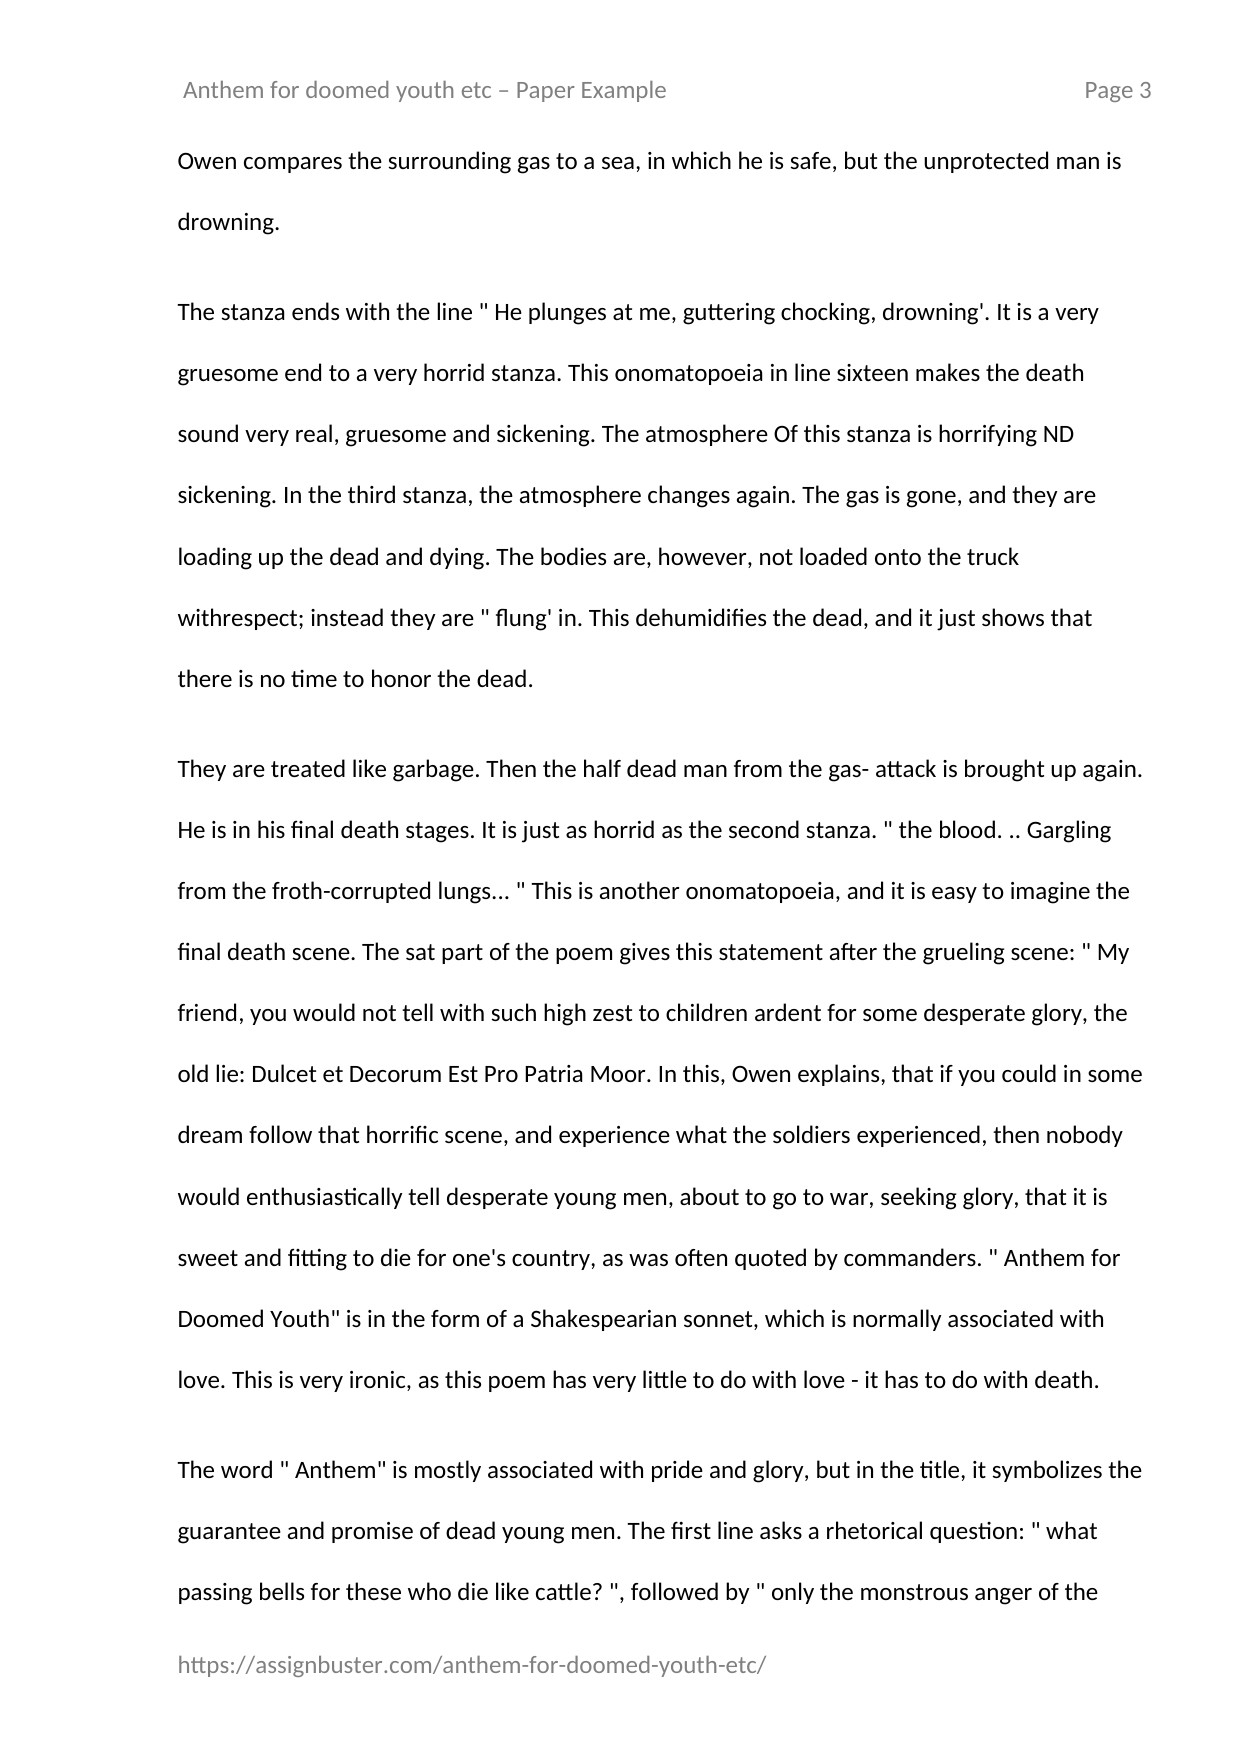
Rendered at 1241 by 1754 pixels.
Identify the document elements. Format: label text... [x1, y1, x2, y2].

text They are treated like garbage. Then the half dead man from the gas- attack is brought up again. He is in his final death stages. It is just as horrid as the second stanza. " the blood. .. Gargling from the froth-corrupted lungs... " This is another onomatopoeia, and it is easy to imagine the final death scene. The sat part of the poem gives this statement after the grueling scene: " My friend, you would not tell with such high zest to children ardent for some desperate glory, the old lie: Dulcet et Decorum Est Pro Patria Moor. In this, Owen explains, that if you could in some dream follow that horrific scene, and experience what the soldiers experienced, then nobody would enthusiastically tell desperate young men, about to go to war, seeking glory, that it is sweet and fitting to die for one's country, as was often quoted by commanders. " Anthem for Doomed Youth" is in the form of a Shakespearian sonnet, which is normally associated with love. This is very ironic, as this poem has very little to do with love - it has to do with death. [177, 753, 1152, 1394]
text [177, 145, 1152, 237]
text The stanza ends with the line " He plunges at me, guttering chocking, drowning'. It is a very gruesome end to a very horrid stanza. This onomatopoeia in line sixteen makes the death sound very real, gruesome and sickening. The atmosphere Of this stanza is horrifying ND sickening. In the third stanza, the atmosphere changes again. The gas is gone, and they are loading up the dead and dying. The bodies are, however, not loaded onto the truck withrespect; instead they are " flung' in. This dehumidifies the dead, and it just shows that there is no time to honor the dead. [177, 297, 1152, 693]
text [177, 1454, 1152, 1607]
